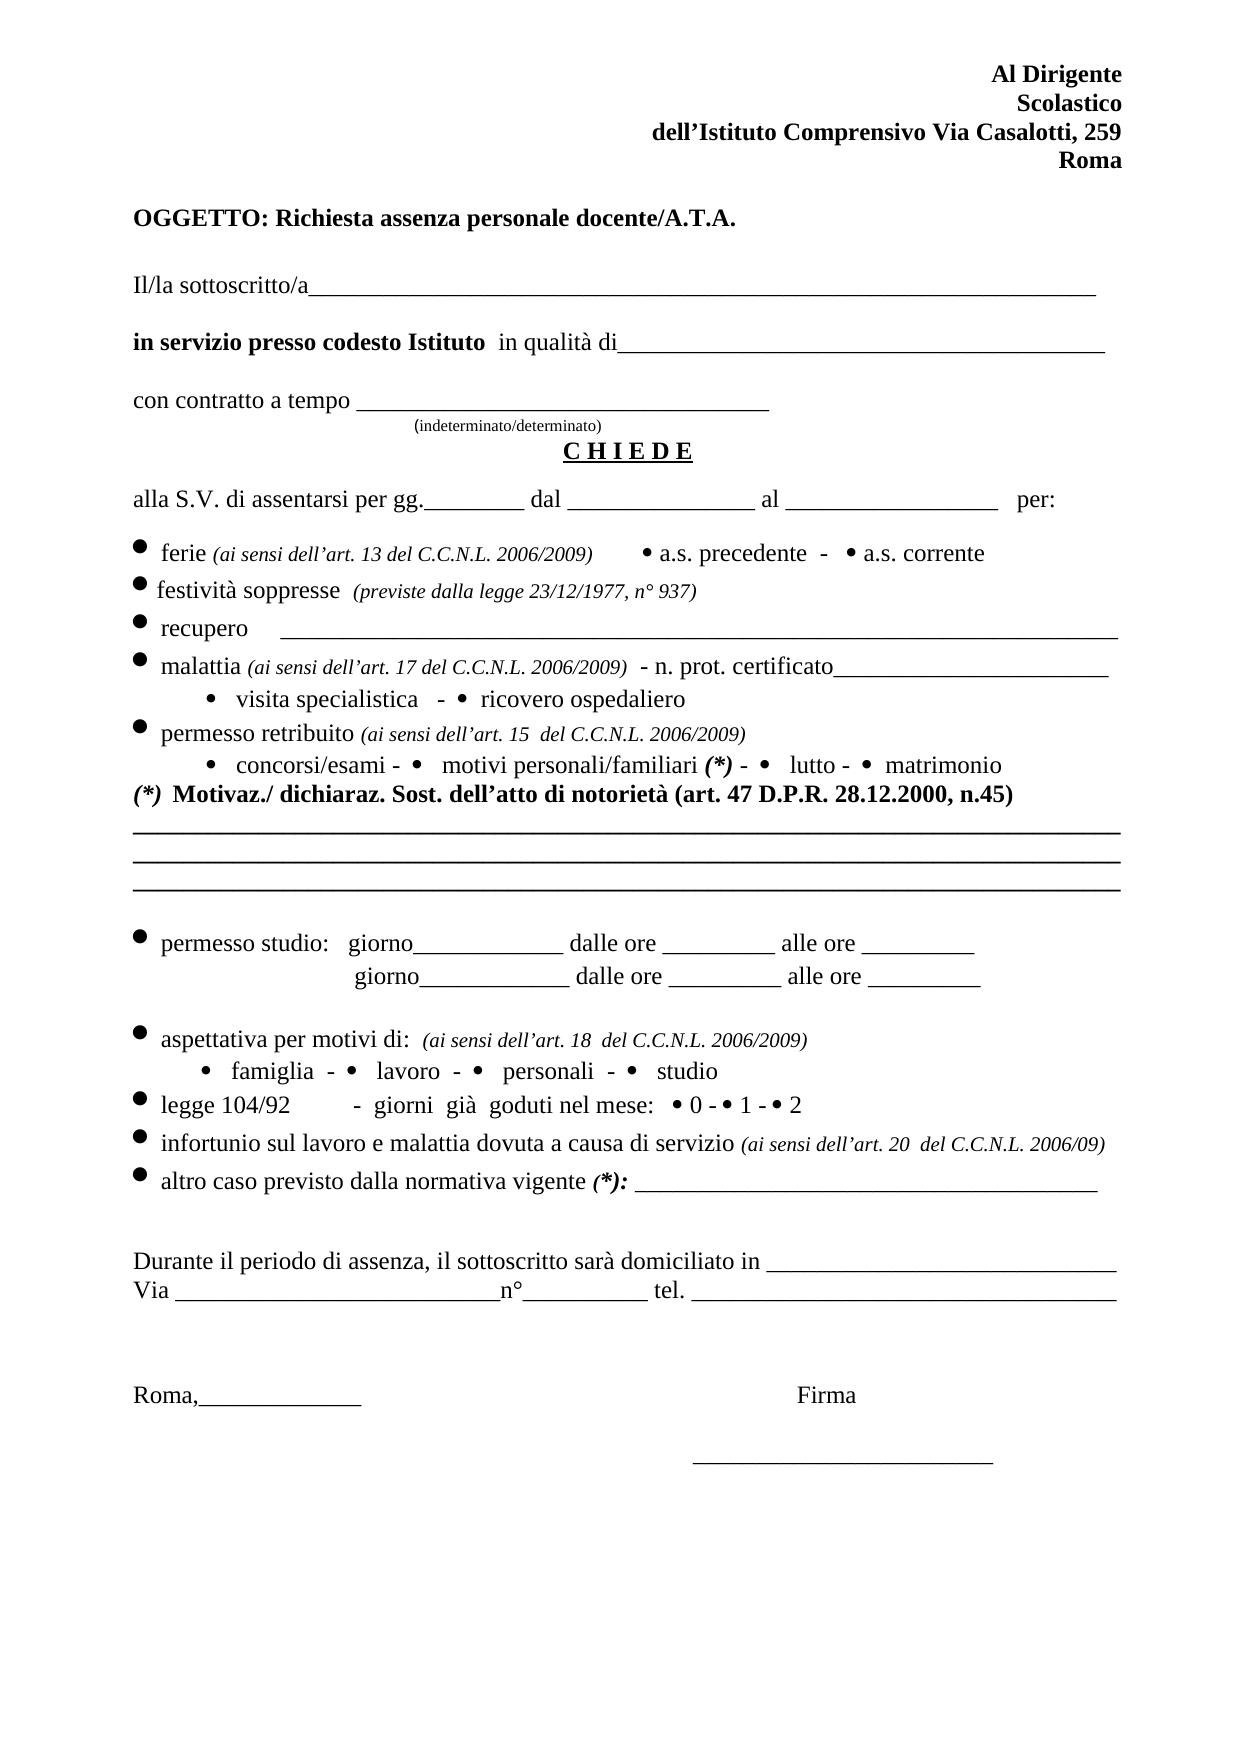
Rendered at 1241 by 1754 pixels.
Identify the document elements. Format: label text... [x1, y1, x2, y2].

text C H I E D E [133, 436, 1122, 465]
text con contratto a tempo _________________________________ [133, 385, 1122, 414]
text Il/la sottoscritto/a_______________________________________________________________ [133, 270, 1122, 299]
text giorno____________ dalle ore _________ alle ore _________ [133, 961, 1122, 990]
text visita specialistica - ricovero ospedaliero [133, 684, 1122, 713]
text famiglia - lavoro - personali - studio [133, 1056, 1122, 1085]
text recupero ___________________________________________________________________ [133, 608, 1122, 646]
text _____________________________________________________________________________________________________________________________________________________________________________________________________________________________________________ [133, 808, 1122, 894]
text Roma,_____________ Firma [133, 1381, 1122, 1409]
text Roma [133, 145, 1122, 174]
text malattia (ai sensi dell’art. 17 del C.C.N.L. 2006/2009) - n. prot. certificato______________________ [133, 646, 1122, 684]
text aspettativa per motivi di: (ai sensi dell’art. 18 del C.C.N.L. 2006/2009) [133, 1018, 1122, 1056]
text dell’Istituto Comprensivo Via Casalotti, 259 [133, 117, 1122, 145]
text Durante il periodo di assenza, il sottoscritto sarà domiciliato in ____________________________ [133, 1246, 1122, 1275]
text in servizio presso codesto Istituto in qualità di_______________________________________ [133, 327, 1122, 356]
text concorsi/esami - motivi personali/familiari (*) - lutto - matrimonio [133, 751, 1122, 779]
text Via __________________________n°__________ tel. __________________________________ [133, 1275, 1122, 1304]
text (*) Motivaz./ dichiaraz. Sost. dell’atto di notorietà (art. 47 D.P.R. 28.12.2000, n.45) [133, 779, 1122, 808]
text festività soppresse (previste dalla legge 23/12/1977, n° 937) [133, 570, 1122, 608]
text ________________________ [575, 1438, 1122, 1467]
text permesso retribuito (ai sensi dell’art. 15 del C.C.N.L. 2006/2009) [133, 713, 1122, 751]
text infortunio sul lavoro e malattia dovuta a causa di servizio (ai sensi dell’art. 20 del C.C.N.L. 2006/09) [133, 1123, 1122, 1161]
text (indeterminato/determinato) [133, 414, 1122, 436]
text altro caso previsto dalla normativa vigente (*): _____________________________________ [133, 1161, 1122, 1198]
text OGGETTO: Richiesta assenza personale docente/A.T.A. [133, 203, 1122, 232]
text legge 104/92 - giorni già goduti nel mese: 0 - 1 - 2 [133, 1085, 1122, 1123]
text permesso studio: giorno____________ dalle ore _________ alle ore _________ [133, 923, 1122, 961]
text Al Dirigente Scolastico [133, 59, 1122, 117]
text ferie (ai sensi dell’art. 13 del C.C.N.L. 2006/2009) a.s. precedente - a.s. corrente [133, 532, 1122, 570]
text alla S.V. di assentarsi per gg.________ dal _______________ al _________________ per: [133, 484, 1122, 513]
